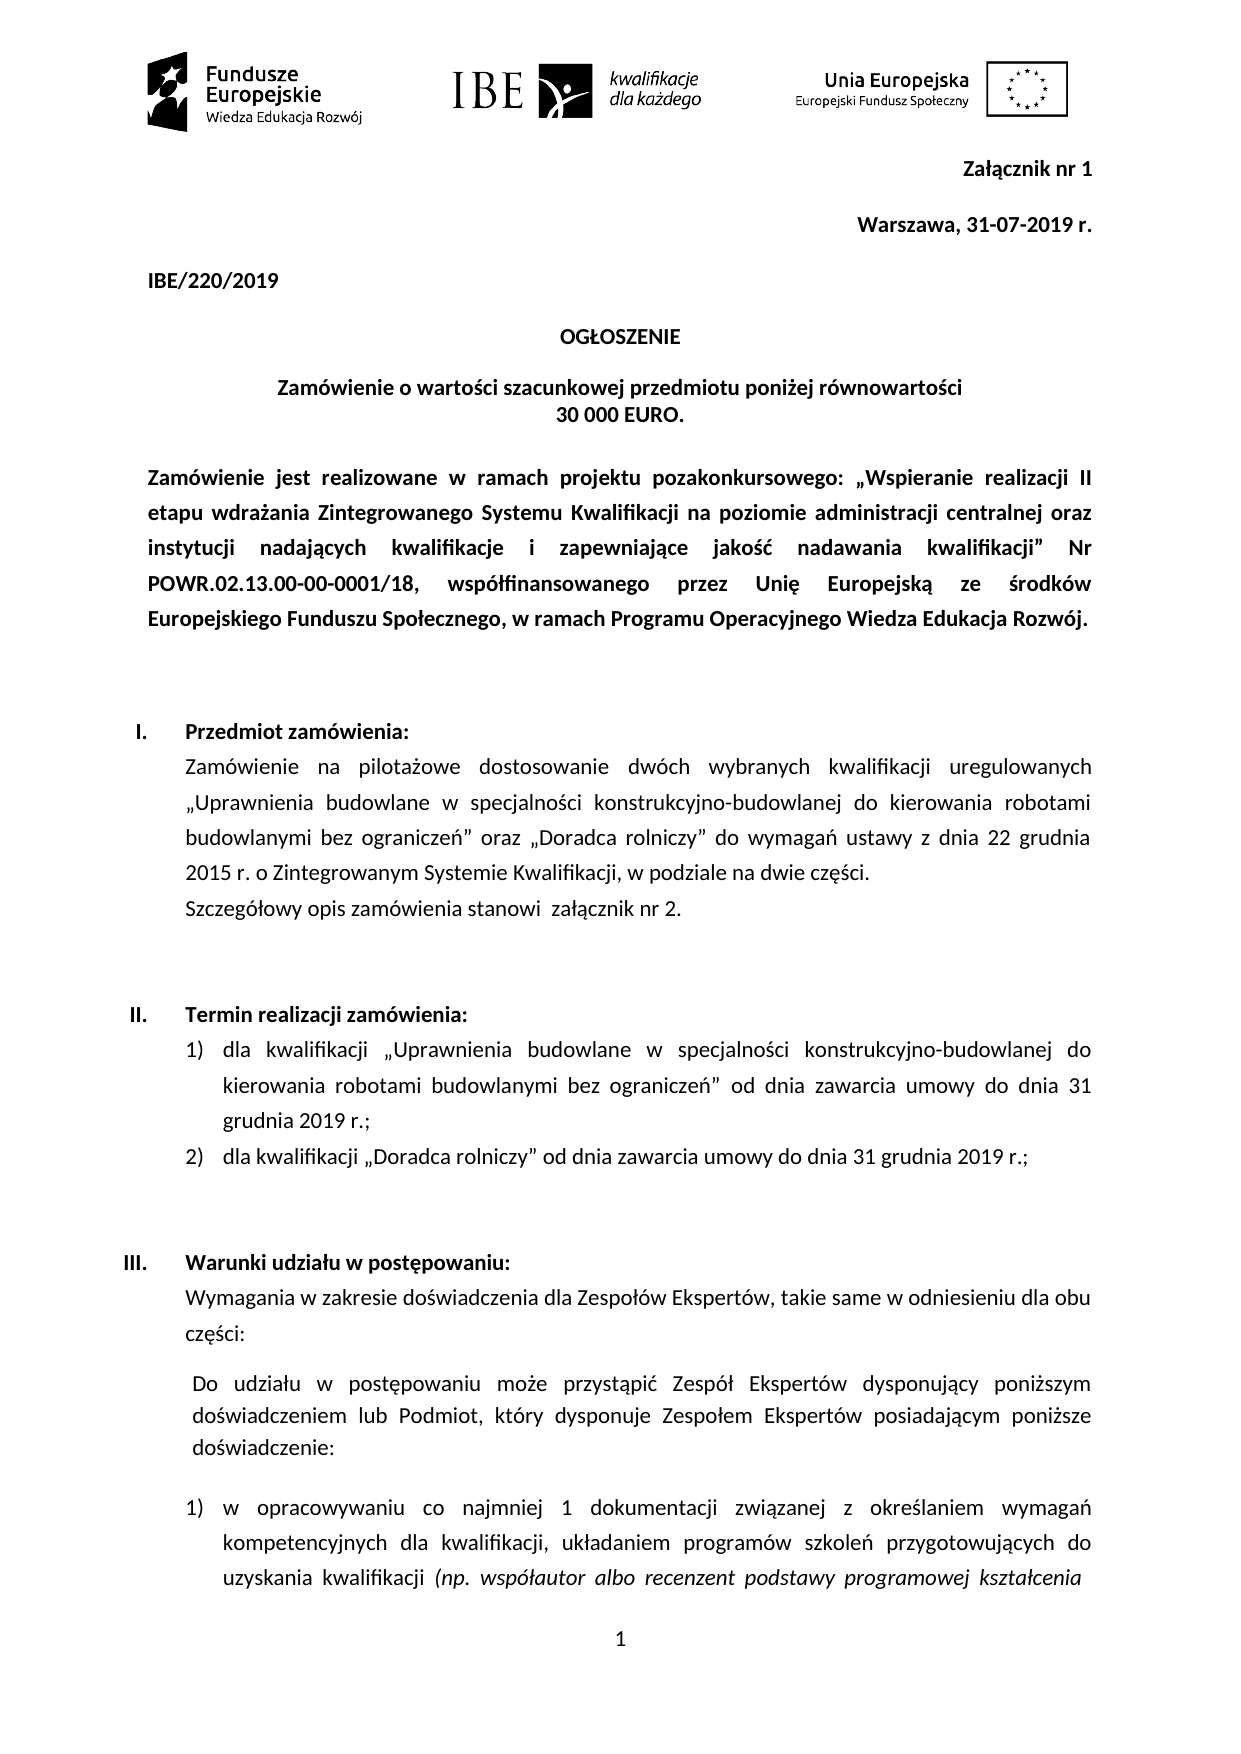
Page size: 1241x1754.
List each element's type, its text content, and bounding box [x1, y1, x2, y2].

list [185, 1487, 1093, 1593]
text Zamówienie jest realizowane w ramach projektu pozakonkursowego: „Wspieranie realizacji II etapu wdrażania Zintegrowanego Systemu Kwalifikacji na poziomie administracji centralnej oraz instytucji nadających kwalifikacje i zapewniające jakość nadawania kwalifikacji” Nr POWR.02.13.00-00-0001/18, współfinansowanego przez Unię Europejską ze środków Europejskiego Funduszu Społecznego, w ramach Programu Operacyjnego Wiedza Edukacja Rozwój. [148, 457, 1093, 634]
text OGŁOSZENIE [148, 316, 1093, 352]
picture [147, 52, 1068, 132]
text Zamówienie o wartości szacunkowej przedmiotu poniżej równowartości [148, 373, 1093, 401]
list Przedmiot zamówienia: [148, 711, 1093, 746]
list Szczegółowy opis zamówienia stanowi załącznik nr 2. [185, 888, 1093, 923]
list Wymagania w zakresie doświadczenia dla Zespołów Ekspertów, takie same w odniesieniu dla obu części: [185, 1277, 1093, 1348]
list dla kwalifikacji „Uprawnienia budowlane w specjalności konstrukcyjno-budowlanej do kierowania robotami budowlanymi bez ograniczeń” od dnia zawarcia umowy do dnia 31 grudnia 2019 r.; [185, 1029, 1093, 1136]
text Do udziału w postępowaniu może przystąpić Zespół Ekspertów dysponujący poniższym doświadczeniem lub Podmiot, który dysponuje Zespołem Ekspertów posiadającym poniższe doświadczenie: [192, 1369, 1093, 1462]
list Warunki udziału w postępowaniu: [148, 1242, 1093, 1277]
list Termin realizacji zamówienia: [148, 994, 1093, 1029]
text IBE/220/2019 [148, 260, 1093, 296]
list Zamówienie na pilotażowe dostosowanie dwóch wybranych kwalifikacji uregulowanych „Uprawnienia budowlane w specjalności konstrukcyjno-budowlanej do kierowania robotami budowlanymi bez ograniczeń” oraz „Doradca rolniczy” do wymagań ustawy z dnia 22 grudnia 2015 r. o Zintegrowanym Systemie Kwalifikacji, w podziale na dwie części. [185, 746, 1093, 888]
text Warszawa, 31-07-2019 r. [148, 204, 1093, 239]
text 30 000 EURO. [148, 401, 1093, 429]
text Załącznik nr 1 [148, 148, 1093, 183]
list dla kwalifikacji „Doradca rolniczy” od dnia zawarcia umowy do dnia 31 grudnia 2019 r.; [185, 1136, 1093, 1171]
